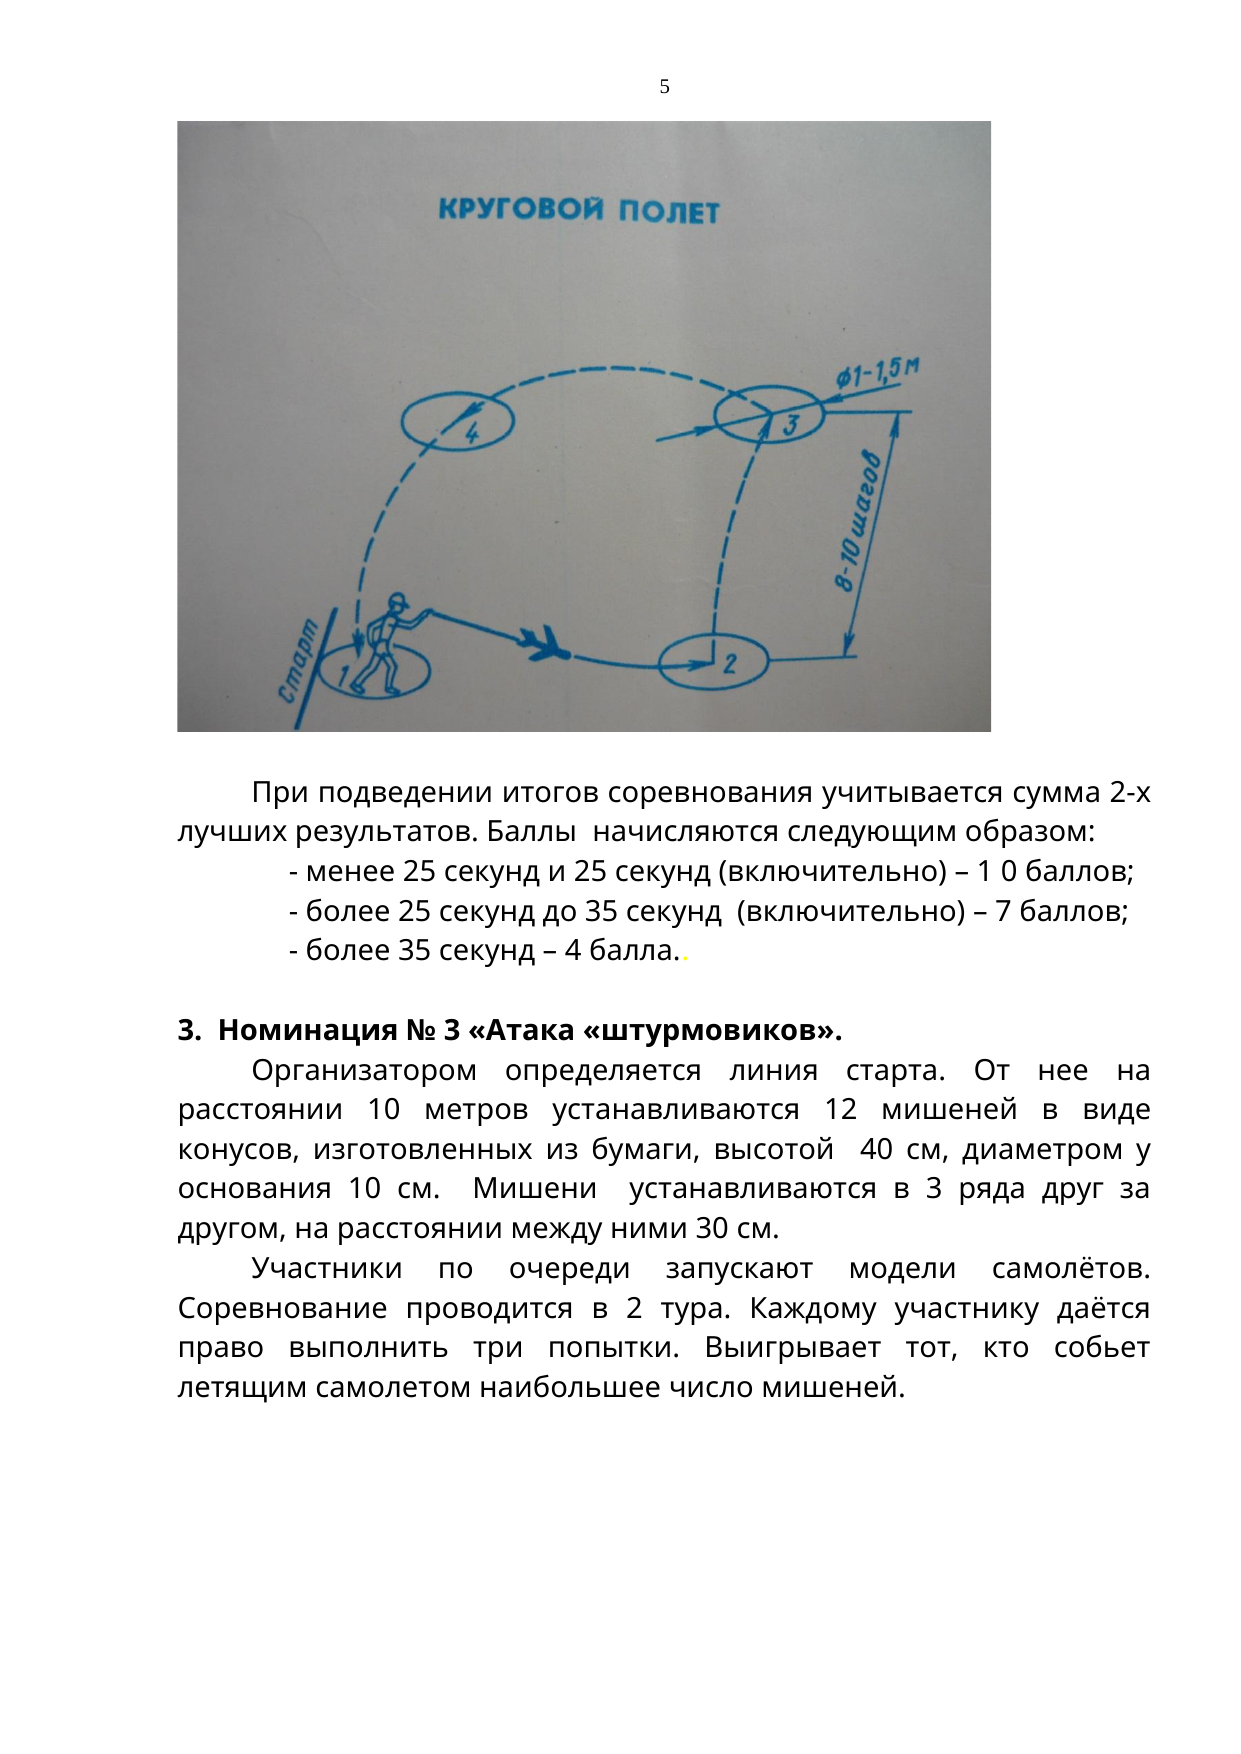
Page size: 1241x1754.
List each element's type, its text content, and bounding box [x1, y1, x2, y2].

text - более 35 секунд – 4 балла.. [215, 930, 1152, 969]
text 3. Номинация № 3 «Атака «штурмовиков». [177, 1009, 1152, 1049]
text Организатором определяется линия старта. От нее на расстоянии 10 метров устанавливаются 12 мишеней в виде конусов, изготовленных из бумаги, высотой 40 см, диаметром у основания 10 см. Мишени устанавливаются в 3 ряда друг за другом, на расстоянии между ними 30 см. [177, 1049, 1152, 1247]
text - менее 25 секунд и 25 секунд (включительно) – 1 0 баллов; [215, 850, 1152, 890]
text При подведении итогов соревнования учитывается сумма 2-х лучших результатов. Баллы начисляются следующим образом: [177, 771, 1152, 850]
picture [177, 121, 992, 732]
text Участники по очереди запускают модели самолётов. Соревнование проводится в 2 тура. Каждому участнику даётся право выполнить три попытки. Выигрывает тот, кто собьет летящим самолетом наибольшее число мишеней. [177, 1247, 1152, 1406]
text - более 25 секунд до 35 секунд (включительно) – 7 баллов; [215, 890, 1152, 930]
